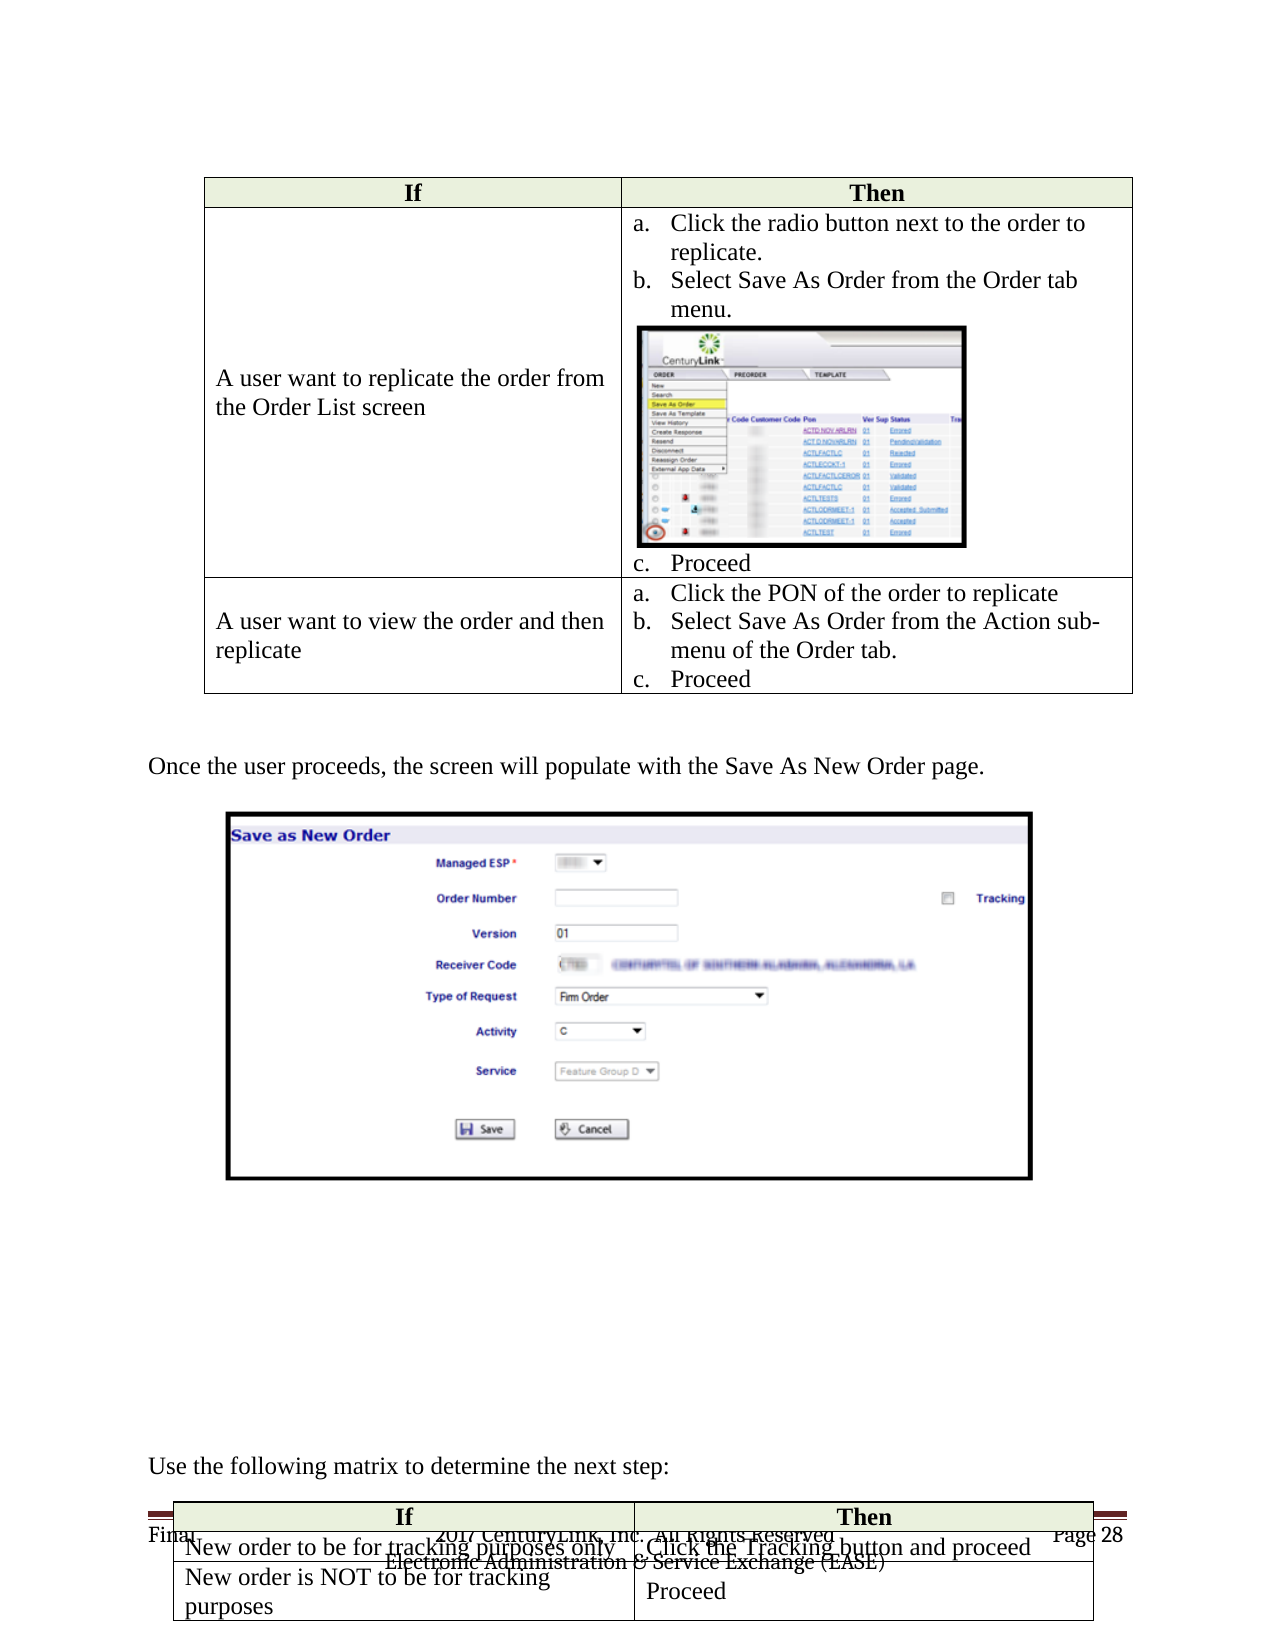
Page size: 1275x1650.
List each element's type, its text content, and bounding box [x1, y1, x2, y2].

table_cell Click the Tracking button and proceed [635, 1532, 1093, 1561]
text Once the user proceeds, the screen will populate with the Save As New Order page. [148, 751, 1127, 780]
table_cell Proceed [635, 1562, 1093, 1619]
picture [632, 322, 968, 548]
table_header If [205, 178, 621, 207]
table_cell Click the radio button next to the order to replicate. Select Save As Order from the Order tab menu. Proceed [622, 208, 1132, 577]
picture [222, 808, 1038, 1183]
table_header Then [622, 178, 1132, 207]
table_cell A user want to view the order and then replicate [205, 578, 621, 693]
text Use the following matrix to determine the next step: [148, 1451, 1127, 1479]
table_cell Click the PON of the order to replicate Select Save As Order from the Action sub-menu of the Order tab. Proceed [622, 578, 1132, 693]
table_cell New order to be for tracking purposes only [174, 1532, 634, 1561]
table_cell A user want to replicate the order from the Order List screen [205, 208, 621, 577]
table_cell New order is NOT to be for tracking purposes [174, 1562, 634, 1619]
table_header If [174, 1503, 634, 1531]
table_header Then [635, 1503, 1093, 1531]
